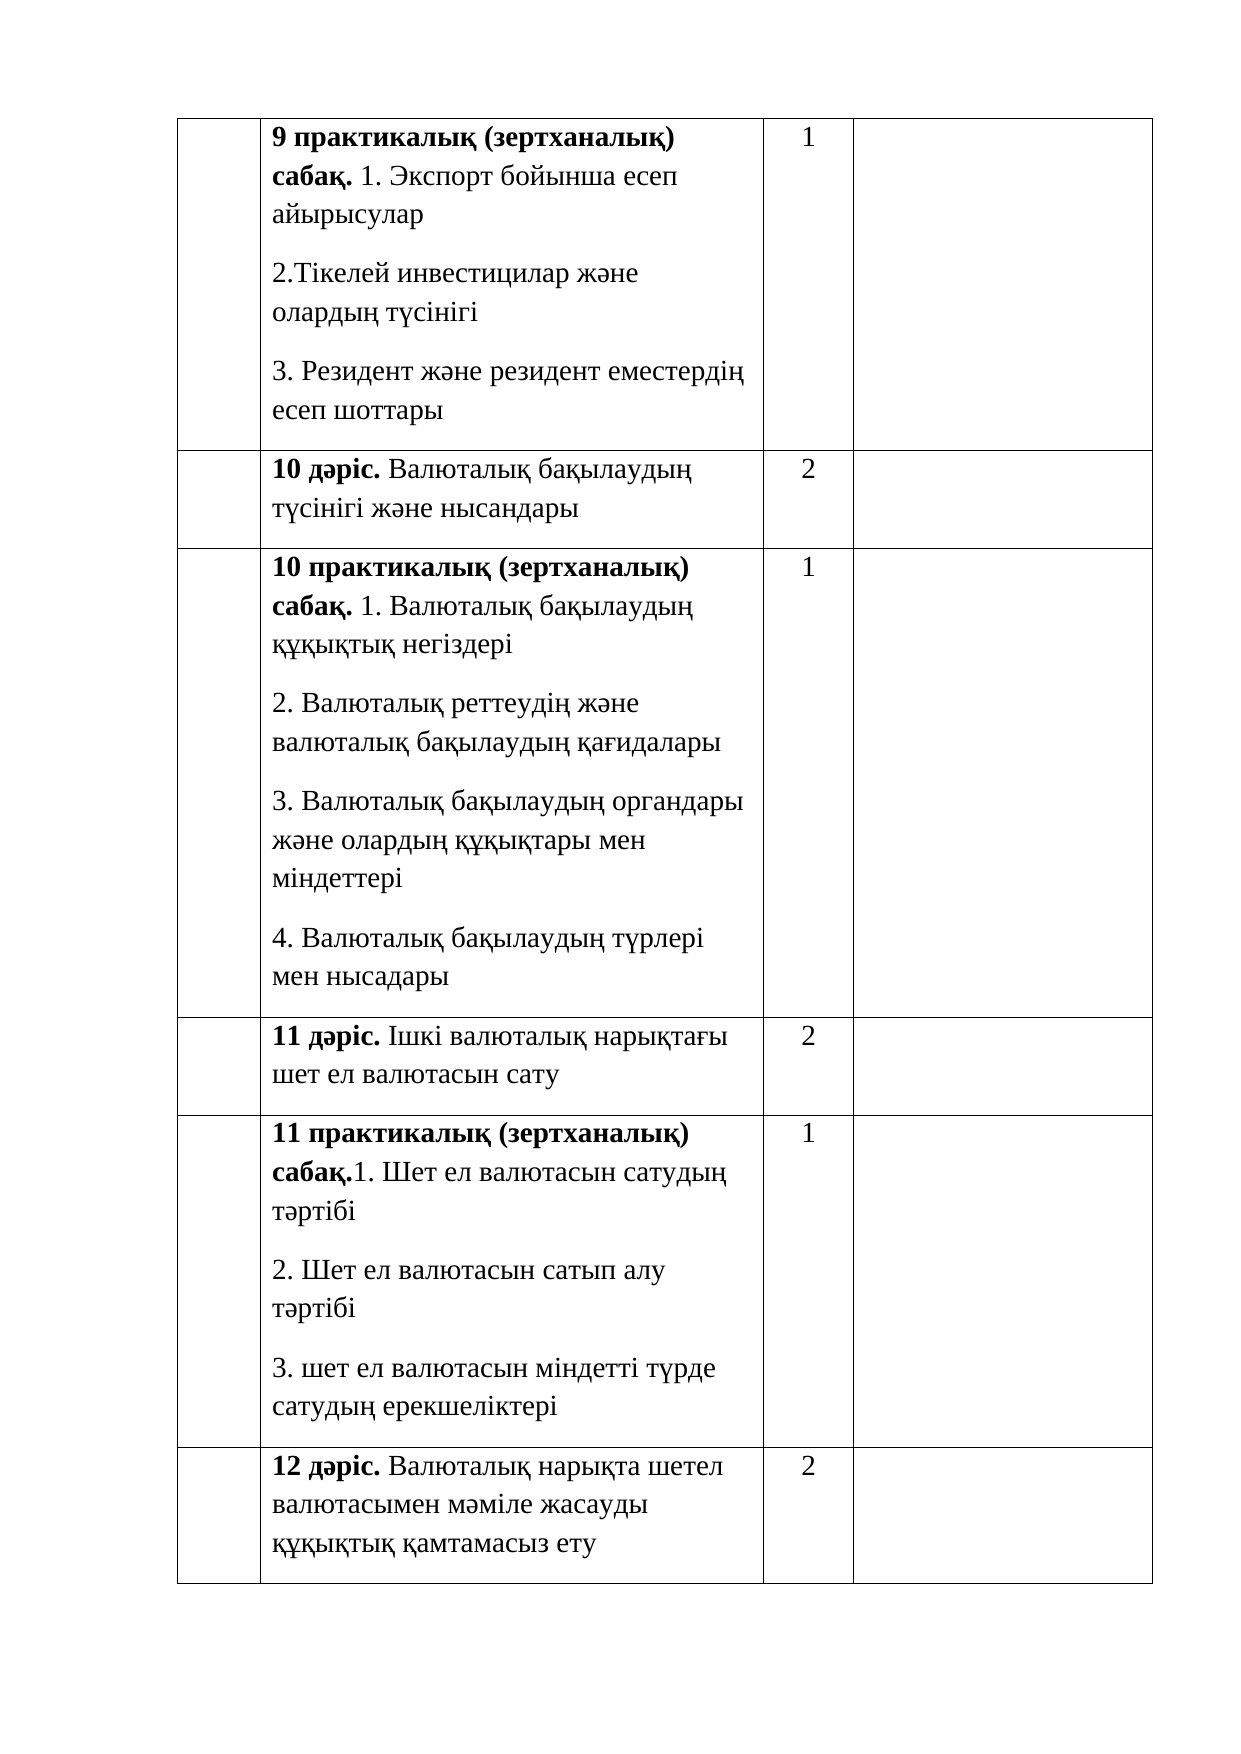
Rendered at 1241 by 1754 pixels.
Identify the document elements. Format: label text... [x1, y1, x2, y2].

table_cell 10 дәріс. Валюталық бақылаудың түсінігі және нысандары [261, 451, 763, 548]
table_cell 2 [764, 1018, 853, 1114]
table_cell 2 [764, 451, 853, 548]
table_cell [178, 1116, 260, 1447]
table_cell [178, 549, 260, 1017]
table_cell 11 практикалық (зертханалық) сабақ.1. Шет ел валютасын сатудың тәртібі 2. Шет ел валютасын сатып алу тәртібі 3. шет ел валютасын міндетті түрде сатудың ерекшеліктері [261, 1116, 763, 1447]
table_cell [854, 1018, 1152, 1114]
table_cell [854, 119, 1152, 450]
table_cell 1 [764, 119, 853, 450]
table_cell [854, 451, 1152, 548]
table_cell [854, 1448, 1152, 1583]
table_cell 10 практикалық (зертханалық) сабақ. 1. Валюталық бақылаудың құқықтық негіздері 2. Валюталық реттеудің және валюталық бақылаудың қағидалары 3. Валюталық бақылаудың органдары және олардың құқықтары мен міндеттері 4. Валюталық бақылаудың түрлері мен нысадары [261, 549, 763, 1017]
table_cell [178, 1018, 260, 1114]
table_cell 2 [764, 1448, 853, 1583]
table_cell [178, 451, 260, 548]
table_cell [178, 1448, 260, 1583]
table_cell [854, 549, 1152, 1017]
table_cell 12 дәріс. Валюталық нарықта шетел валютасымен мәміле жасауды құқықтық қамтамасыз ету [261, 1448, 763, 1583]
table_cell [854, 1116, 1152, 1447]
table_cell 1 [764, 549, 853, 1017]
table_cell [178, 119, 260, 450]
table_cell 9 практикалық (зертханалық) сабақ. 1. Экспорт бойынша есеп айырысулар 2.Тікелей инвестицилар және олардың түсінігі 3. Резидент және резидент еместердің есеп шоттары [261, 119, 763, 450]
table_cell 11 дәріс. Ішкі валюталық нарықтағы шет ел валютасын сату [261, 1018, 763, 1114]
table_cell 1 [764, 1116, 853, 1447]
